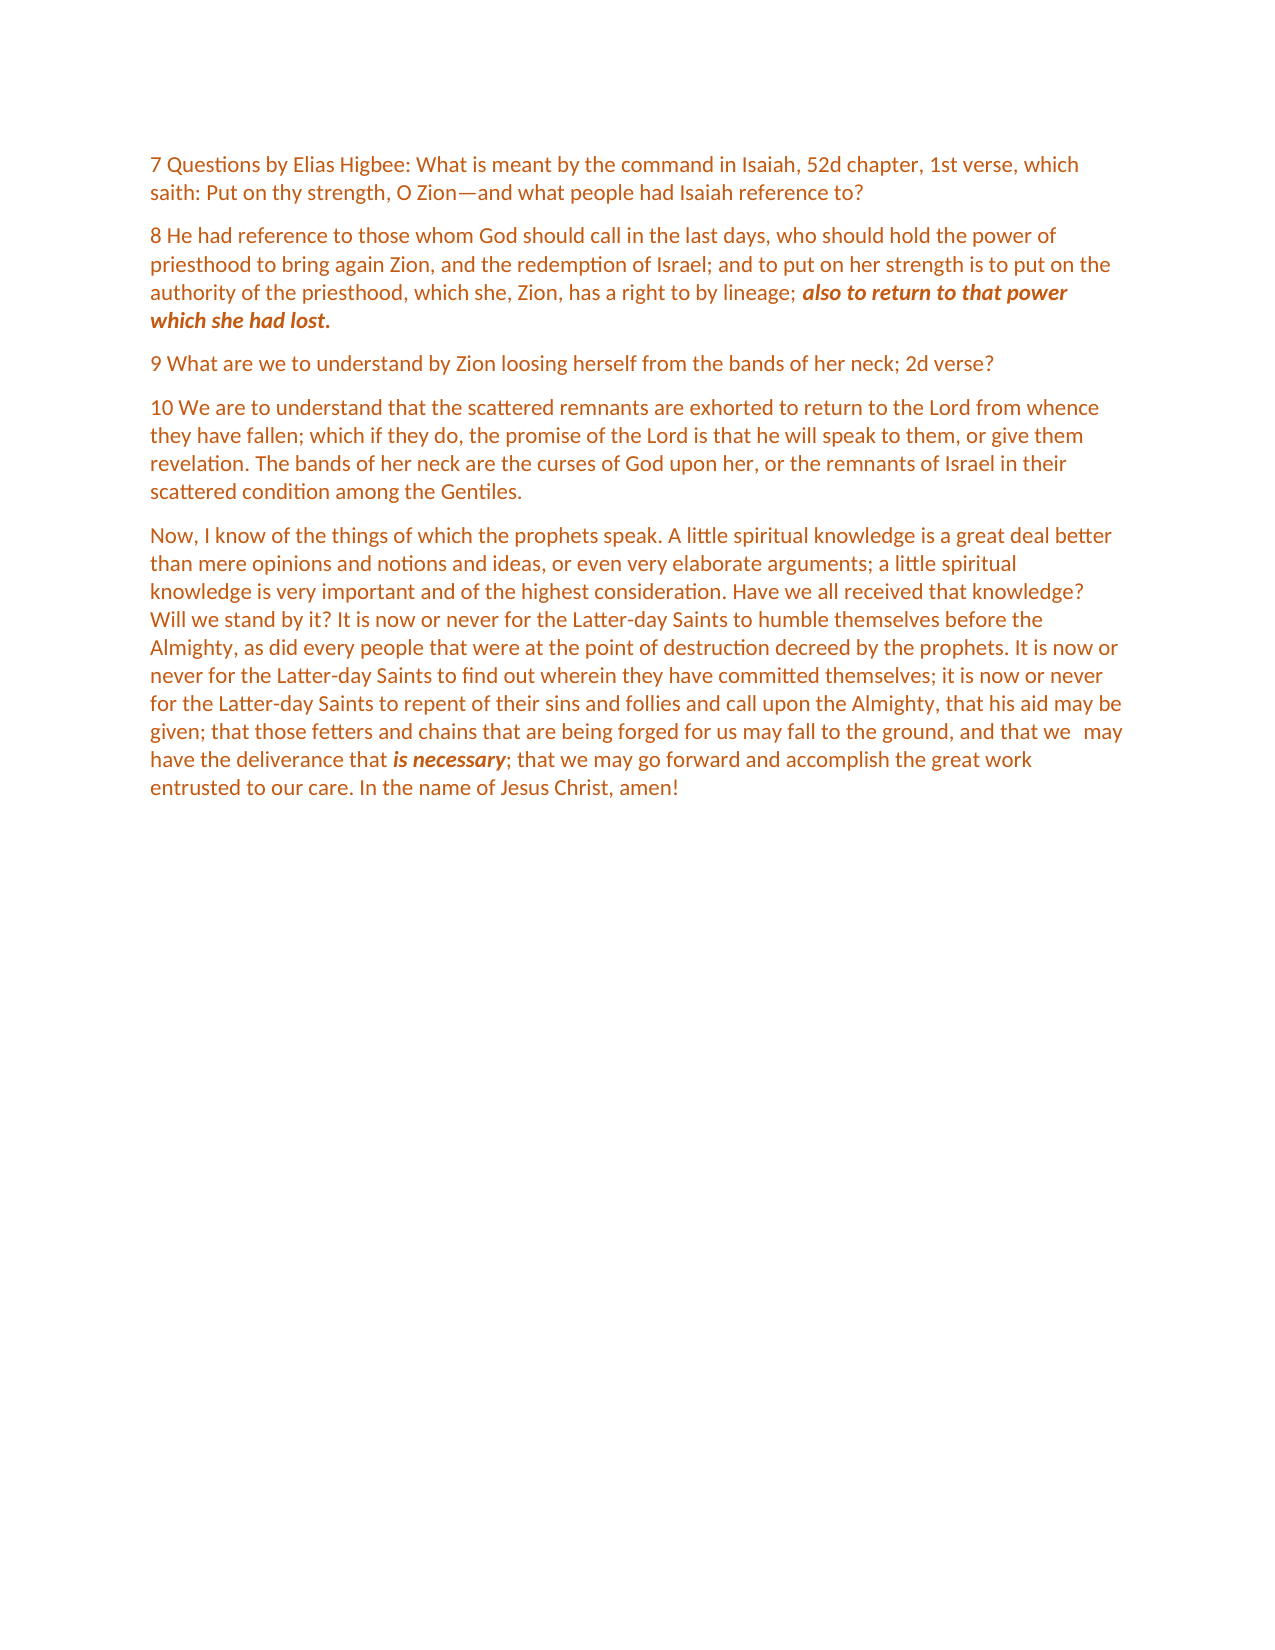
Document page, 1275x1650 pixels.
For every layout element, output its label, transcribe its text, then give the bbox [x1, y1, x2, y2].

text Now, I know of the things of which the prophets speak. A little spiritual knowledge is a great deal better than mere opinions and notions and ideas, or even very elaborate arguments; a little spiritual knowledge is very important and of the highest consideration. Have we all received that knowledge? Will we stand by it? It is now or never for the Latter-day Saints to humble themselves before the Almighty, as did every people that were at the point of destruction decreed by the prophets. It is now or never for the Latter-day Saints to find out wherein they have committed themselves; it is now or never for the Latter-day Saints to repent of their sins and follies and call upon the Almighty, that his aid may be given; that those fetters and chains that are being forged for us may fall to the ground, and that we may have the deliverance that is necessary; that we may go forward and accomplish the great work entrusted to our care. In the name of Jesus Christ, amen! [150, 521, 1125, 801]
text 10 We are to understand that the scattered remnants are exhorted to return to the Lord from whence they have fallen; which if they do, the promise of the Lord is that he will speak to them, or give them revelation. The bands of her neck are the curses of God upon her, or the remnants of Israel in their scattered condition among the Gentiles. [150, 393, 1125, 505]
text 8 He had reference to those whom God should call in the last days, who should hold the power of priesthood to bring again Zion, and the redemption of Israel; and to put on her strength is to put on the authority of the priesthood, which she, Zion, has a right to by lineage; also to return to that power which she had lost. [150, 222, 1125, 334]
text 9 What are we to understand by Zion loosing herself from the bands of her neck; 2d verse? [150, 349, 1125, 377]
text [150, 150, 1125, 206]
